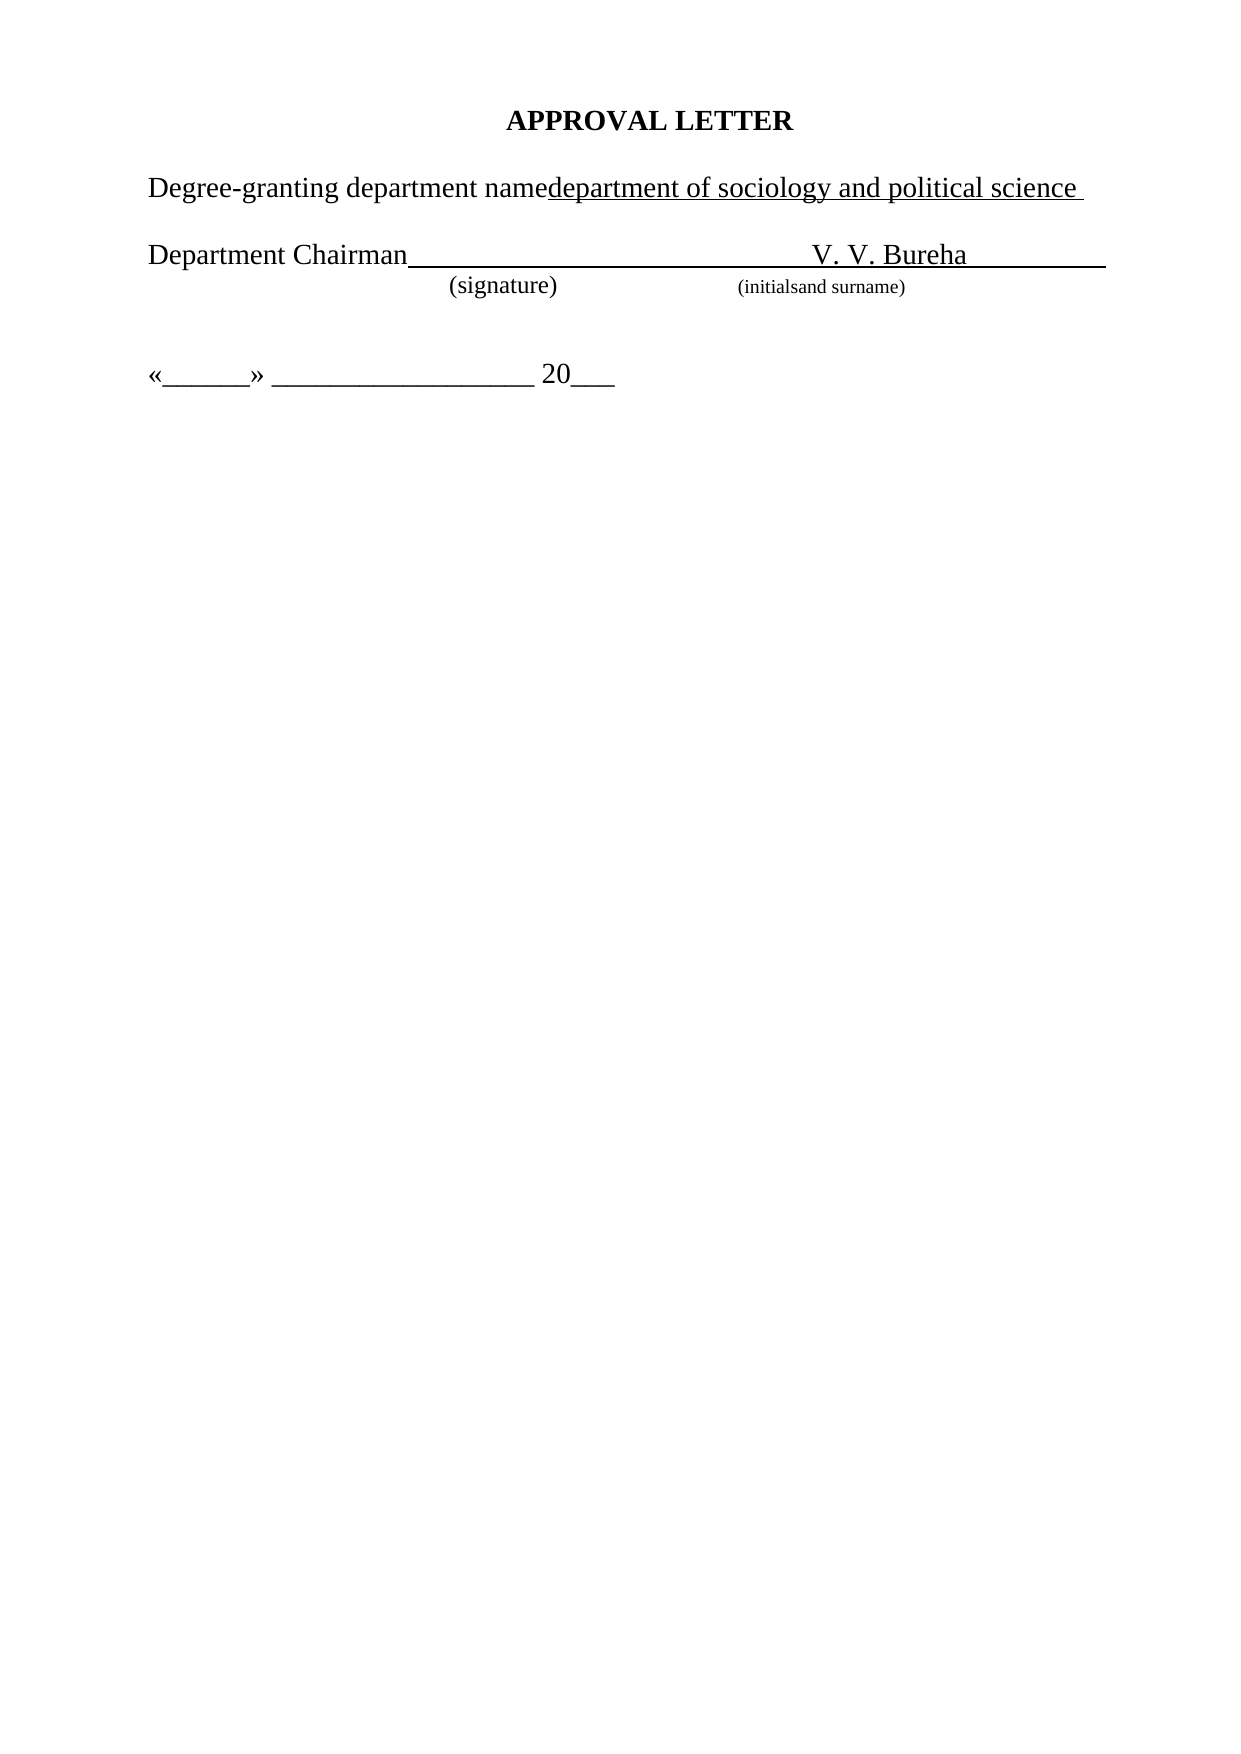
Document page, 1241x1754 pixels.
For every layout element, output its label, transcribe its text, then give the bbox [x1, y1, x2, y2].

text (signature) (initialsand surname) [148, 270, 1152, 299]
text Department Chairman V. V. Bureha [148, 237, 1152, 270]
text «______» __________________ 20___ [148, 357, 1152, 390]
text APPROVAL LETTER [148, 103, 1152, 136]
text Degree-granting department namedepartment of sociology and political science [148, 170, 1152, 203]
